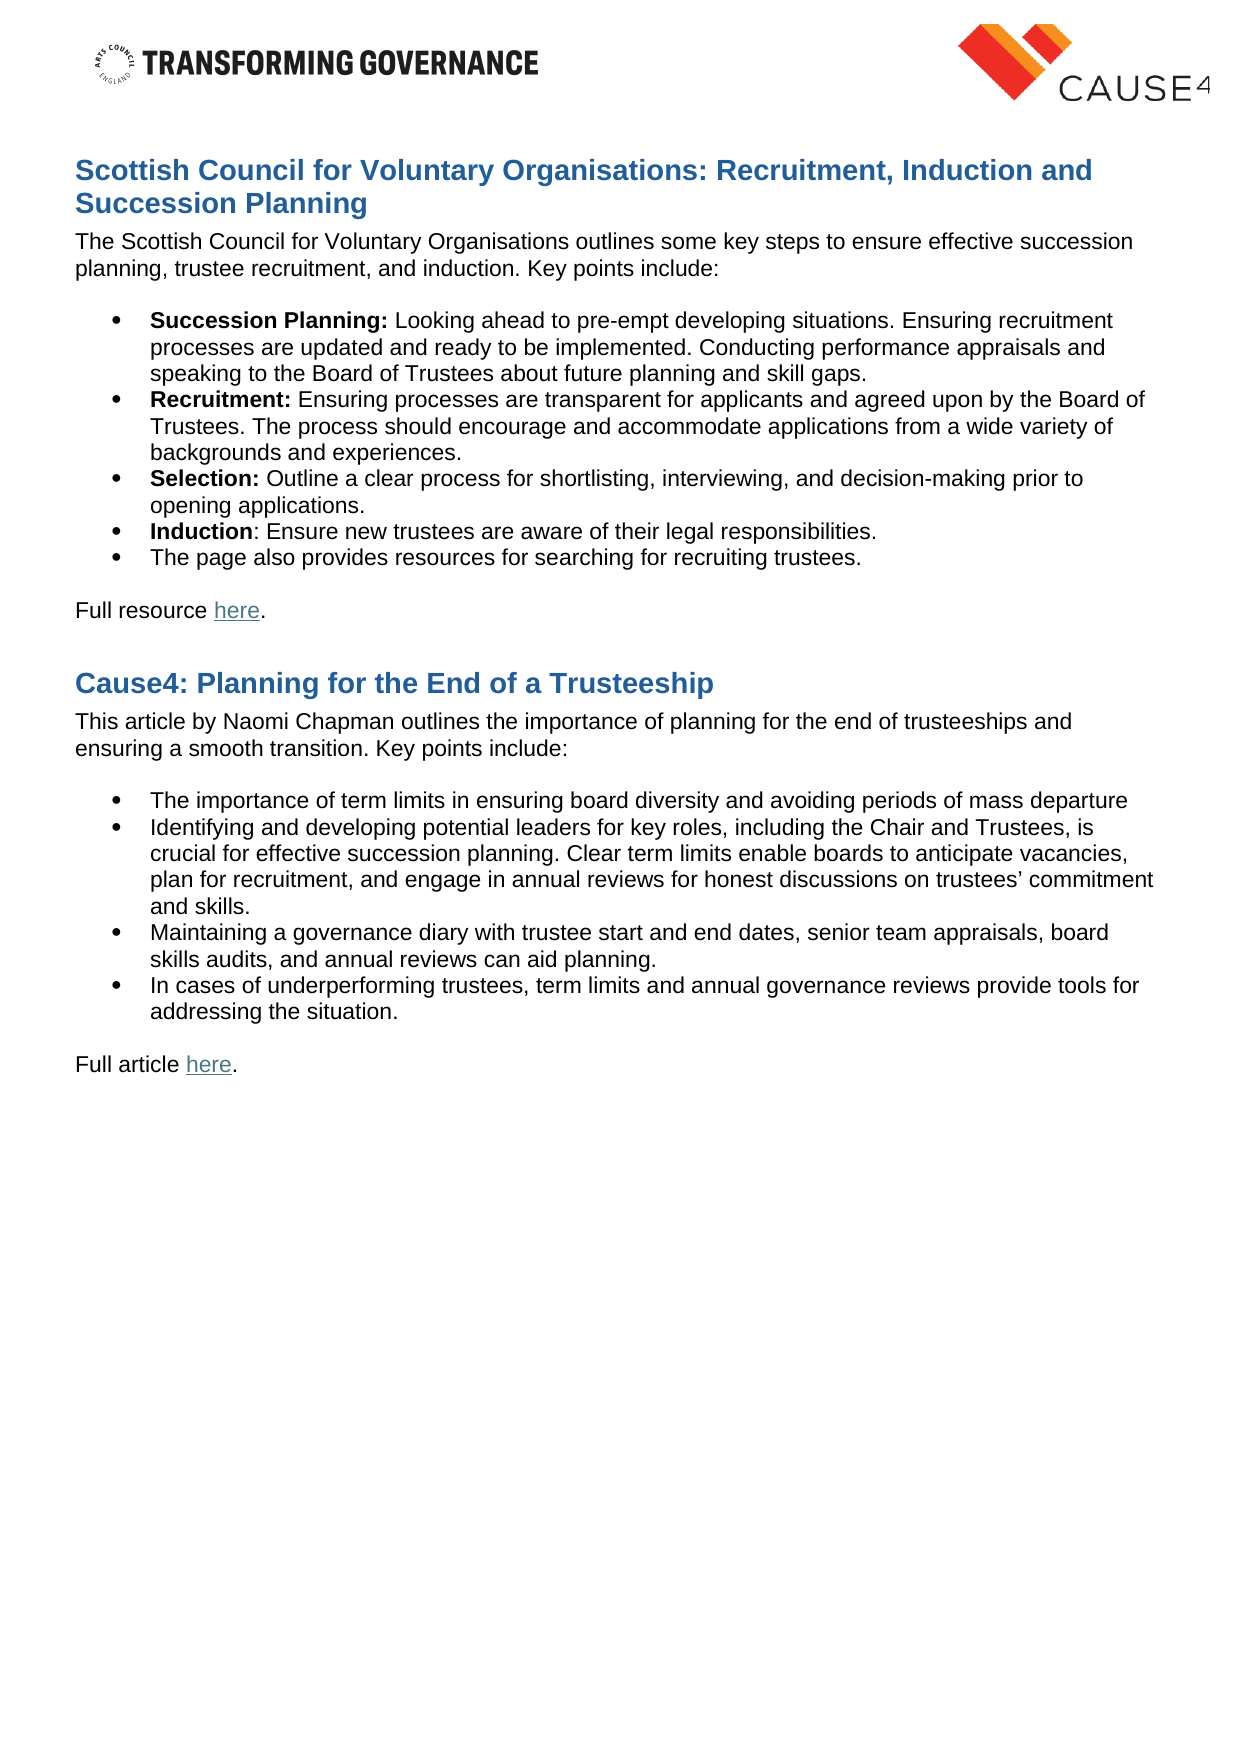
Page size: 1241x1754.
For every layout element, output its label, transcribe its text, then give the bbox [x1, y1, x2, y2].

text This article by Naomi Chapman outlines the importance of planning for the end of trusteeships and ensuring a smooth transition. Key points include: [75, 708, 1165, 761]
text Full resource here. [75, 597, 1165, 623]
list In cases of underperforming trustees, term limits and annual governance reviews provide tools for addressing the situation. [112, 972, 1165, 1024]
subtitle Cause4: Planning for the End of a Trusteeship [75, 666, 1165, 700]
list The page also provides resources for searching for recruiting trustees. [112, 544, 1165, 571]
list Induction: Ensure new trustees are aware of their legal responsibilities. [112, 518, 1165, 544]
list Succession Planning: Looking ahead to pre-empt developing situations. Ensuring recruitment processes are updated and ready to be implemented. Conducting performance appraisals and speaking to the Board of Trustees about future planning and skill gaps. [112, 307, 1165, 386]
list Maintaining a governance diary with trustee start and end dates, senior team appraisals, board skills audits, and annual reviews can aid planning. [112, 919, 1165, 972]
text The Scottish Council for Voluntary Organisations outlines some key steps to ensure effective succession planning, trustee recruitment, and induction. Key points include: [75, 228, 1165, 281]
picture [958, 24, 1210, 101]
subtitle Scottish Council for Voluntary Organisations: Recruitment, Induction and Succession Planning [75, 153, 1165, 220]
list Recruitment: Ensuring processes are transparent for applicants and agreed upon by the Board of Trustees. The process should encourage and accommodate applications from a wide variety of backgrounds and experiences. [112, 386, 1165, 465]
list The importance of term limits in ensuring board diversity and avoiding periods of mass departure [112, 787, 1165, 814]
list Identifying and developing potential leaders for key roles, including the Chair and Trustees, is crucial for effective succession planning. Clear term limits enable boards to anticipate vacancies, plan for recruitment, and engage in annual reviews for honest discussions on trustees’ commitment and skills. [112, 814, 1165, 919]
picture [75, 25, 563, 101]
text Full article here. [75, 1051, 1165, 1077]
list Selection: Outline a clear process for shortlisting, interviewing, and decision-making prior to opening applications. [112, 465, 1165, 518]
